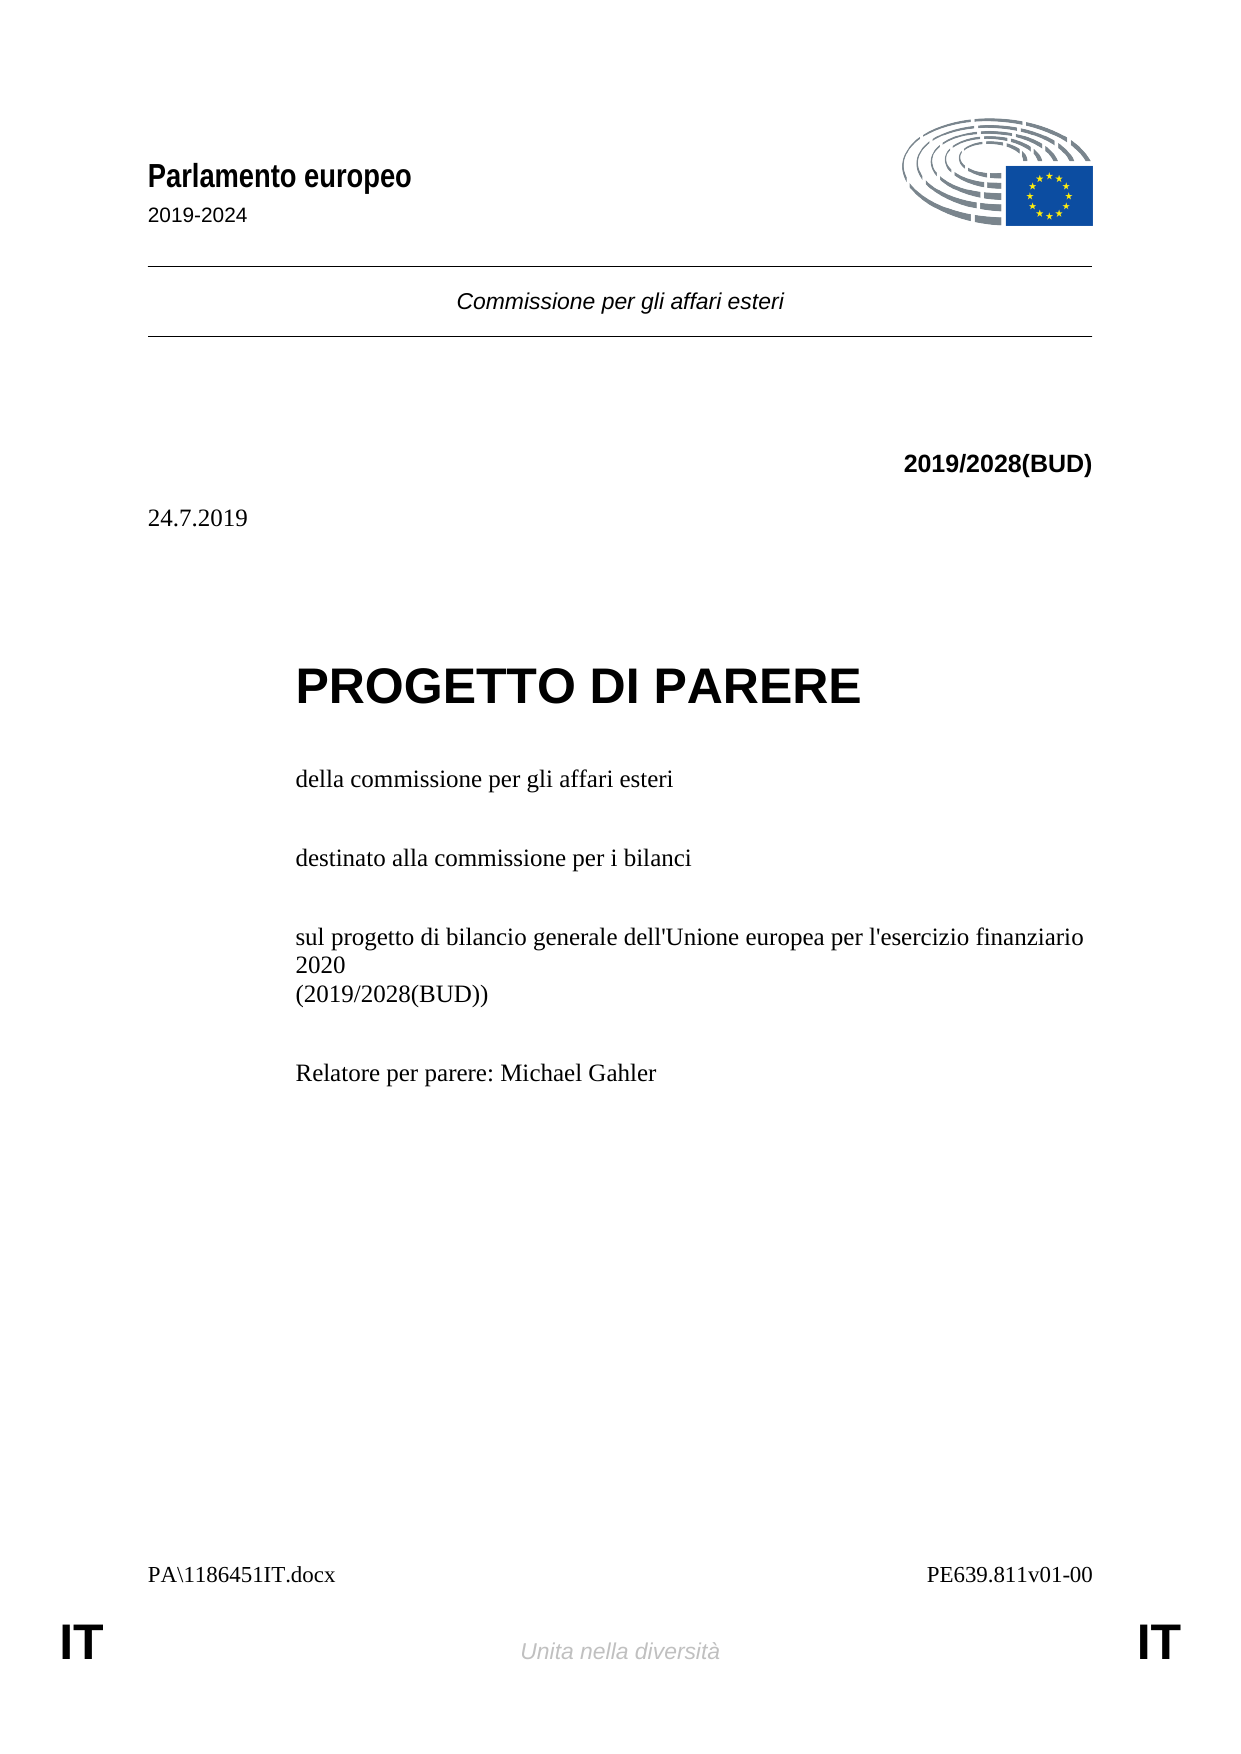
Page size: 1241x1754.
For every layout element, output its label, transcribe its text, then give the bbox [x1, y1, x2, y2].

text <CommissionResp>della commissione per gli affari esteri</CommissionResp> [295, 764, 1092, 793]
text <CommissionInt>destinato alla commissione per i bilanci</CommissionInt> [295, 843, 1092, 872]
text <DocRef>(2019/2028(BUD))</DocRef> [295, 979, 1092, 1008]
text <Titre>sul progetto di bilancio generale dell'Unione europea per l'esercizio finanziario 2020</Titre> [295, 922, 1092, 979]
text <Date>{24/07/2019}24.7.2019</Date> [148, 503, 1092, 532]
picture [902, 118, 1093, 226]
text Relatore per parere: <Depute>Michael Gahler</Depute> [295, 1058, 1092, 1087]
text <RefProc>2019/2028(BUD)</RefProc> [148, 449, 1092, 478]
table_header Parlamento europeo 2019-2024 [148, 118, 856, 266]
text <Commission>{AFET}Commissione per gli affari esteri</Commission> [148, 288, 1092, 314]
text <TitreType>PROGETTO DI PARERE</TitreType> [295, 657, 1092, 714]
table_header [856, 118, 1093, 266]
